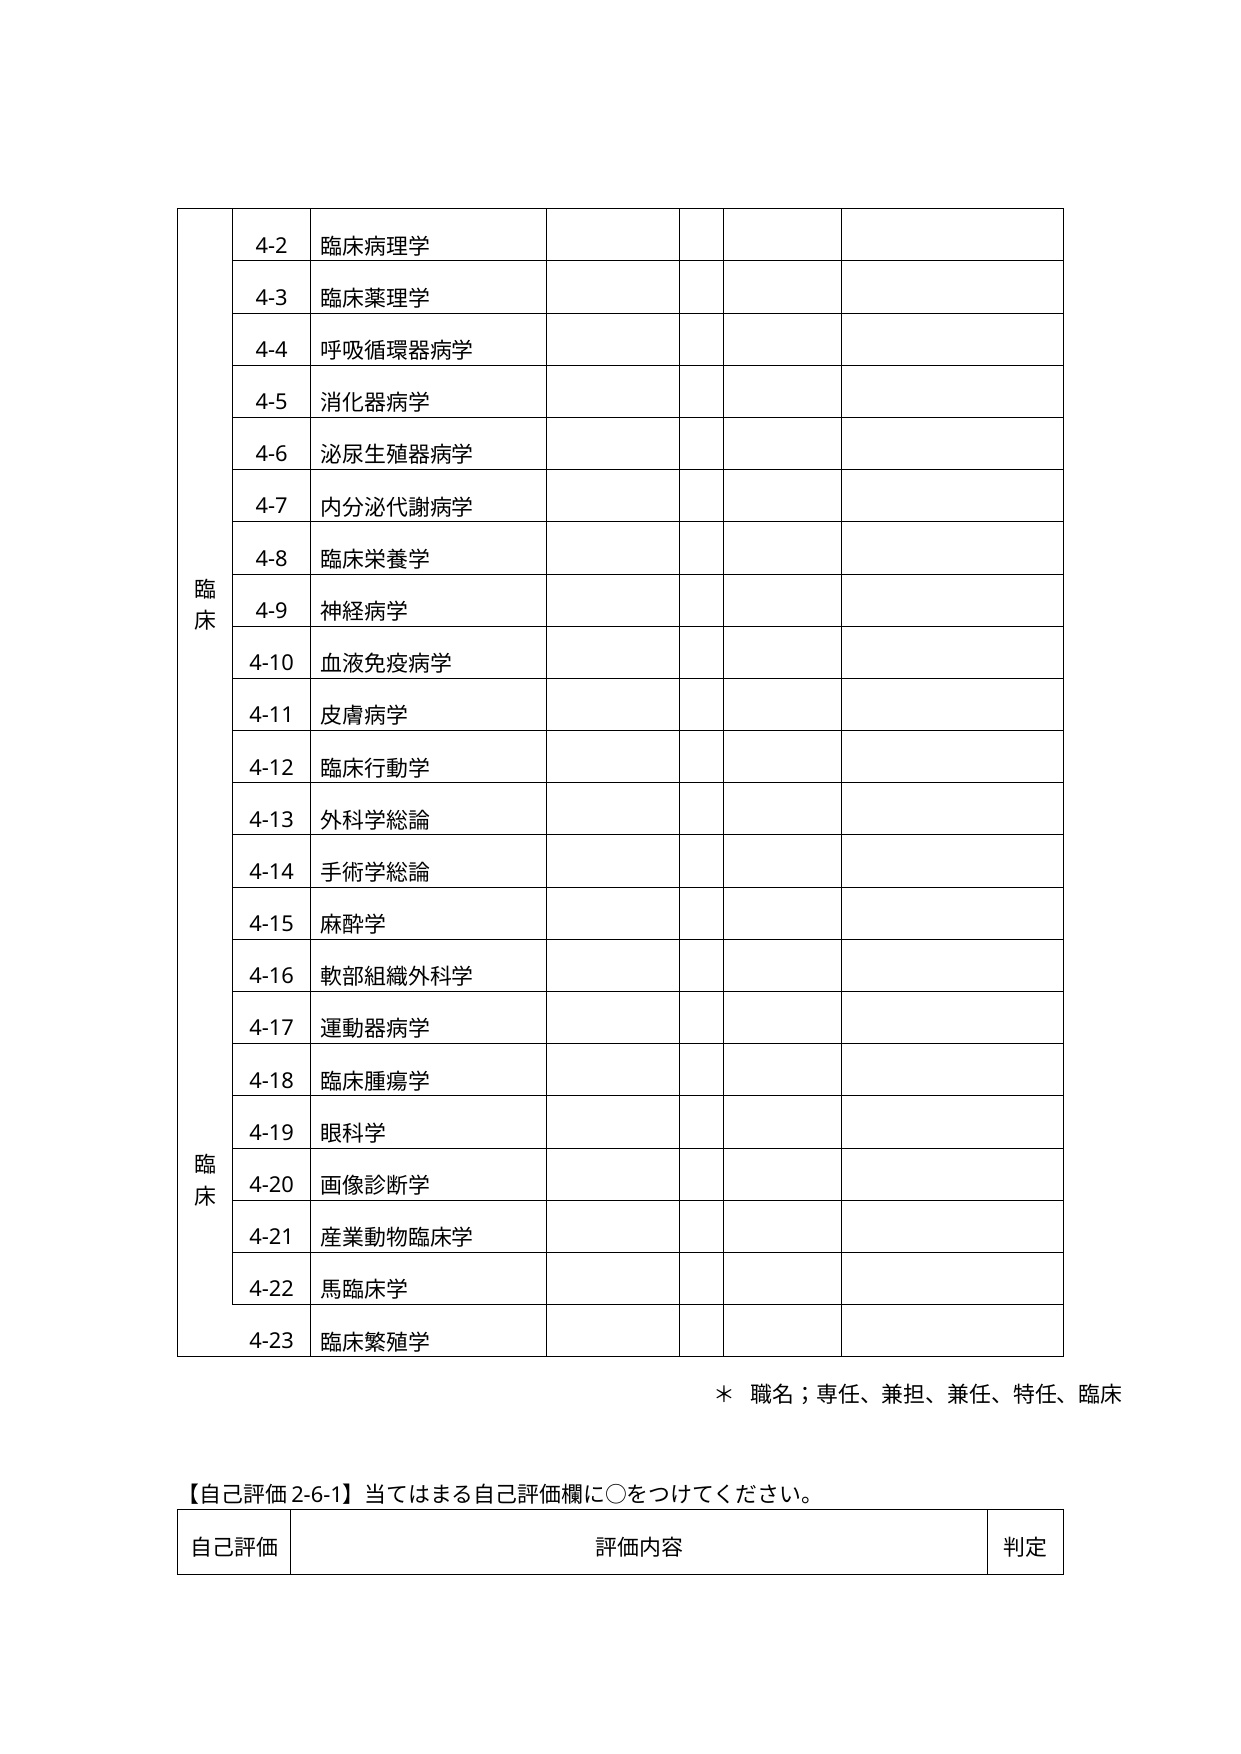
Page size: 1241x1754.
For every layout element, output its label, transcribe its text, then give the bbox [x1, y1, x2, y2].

table_cell [842, 1044, 1063, 1095]
table_cell 眼科学 [311, 1096, 546, 1147]
table_cell [547, 992, 679, 1043]
table_cell 臨床 臨床 [178, 209, 233, 1356]
table_cell [680, 418, 723, 469]
table_cell 4-16 [233, 940, 310, 991]
table_cell [724, 418, 841, 469]
table_cell [547, 418, 679, 469]
table_cell [680, 783, 723, 834]
table_cell [724, 888, 841, 939]
table_cell 4-15 [233, 888, 310, 939]
table_cell [842, 209, 1063, 260]
table_cell 4-7 [233, 470, 310, 521]
table_cell 4-11 [233, 679, 310, 730]
table_cell [680, 366, 723, 417]
table_cell 内分泌代謝病学 [311, 470, 546, 521]
table_cell 臨床行動学 [311, 731, 546, 782]
table_cell [680, 261, 723, 312]
table_cell 神経病学 [311, 575, 546, 626]
table_cell [680, 522, 723, 573]
table_cell [547, 679, 679, 730]
table_cell 血液免疫病学 [311, 627, 546, 678]
table_header 評価内容 [291, 1510, 987, 1574]
table_cell [547, 1044, 679, 1095]
table_cell [842, 940, 1063, 991]
table_cell [680, 470, 723, 521]
table_cell 臨床病理学 [311, 209, 546, 260]
table_cell [842, 1305, 1063, 1356]
table_cell [547, 314, 679, 365]
table_cell [547, 209, 679, 260]
table_cell 臨床腫瘍学 [311, 1044, 546, 1095]
table_cell 臨床薬理学 [311, 261, 546, 312]
table_cell [547, 1253, 679, 1304]
table_cell [842, 731, 1063, 782]
table_cell 4-13 [233, 783, 310, 834]
table_cell 4-9 [233, 575, 310, 626]
table_cell [842, 1149, 1063, 1200]
table_cell 手術学総論 [311, 835, 546, 887]
table_cell 4-14 [233, 835, 310, 887]
table_cell [724, 470, 841, 521]
table_cell 画像診断学 [311, 1149, 546, 1200]
table_cell 4-22 [233, 1253, 310, 1304]
table_cell [724, 575, 841, 626]
table_cell [724, 1253, 841, 1304]
table_cell [680, 1149, 723, 1200]
table_cell [680, 1201, 723, 1252]
list 職名；専任、兼担、兼任、特任、臨床 [199, 1377, 1122, 1408]
table_cell [842, 366, 1063, 417]
table_cell 4-12 [233, 731, 310, 782]
table_cell [724, 783, 841, 834]
table_cell 4-10 [233, 627, 310, 678]
table_cell [724, 1044, 841, 1095]
table_cell [680, 575, 723, 626]
table_cell 4-6 [233, 418, 310, 469]
table_cell [842, 261, 1063, 312]
table_cell 4-2 [233, 209, 310, 260]
table_cell [680, 314, 723, 365]
table_cell [680, 940, 723, 991]
table_cell [547, 731, 679, 782]
table_cell [842, 522, 1063, 573]
table_cell [547, 783, 679, 834]
table_cell [680, 209, 723, 260]
table_cell 呼吸循環器病学 [311, 314, 546, 365]
table_cell [547, 366, 679, 417]
table_cell [547, 261, 679, 312]
table_cell [842, 627, 1063, 678]
table_cell 泌尿生殖器病学 [311, 418, 546, 469]
table_cell [547, 1096, 679, 1147]
table_cell 産業動物臨床学 [311, 1201, 546, 1252]
table_cell 4-3 [233, 261, 310, 312]
table_cell [680, 835, 723, 887]
table_cell [842, 470, 1063, 521]
table_cell 4-8 [233, 522, 310, 573]
table_cell [547, 470, 679, 521]
table_cell [680, 731, 723, 782]
table_cell [724, 731, 841, 782]
table_header 判定 [988, 1510, 1063, 1574]
table_cell 4-23 [233, 1305, 310, 1356]
table_cell [547, 1305, 679, 1356]
table_cell [724, 835, 841, 887]
table_cell [547, 575, 679, 626]
table_cell [724, 522, 841, 573]
table_cell [547, 522, 679, 573]
table_cell 皮膚病学 [311, 679, 546, 730]
table_cell 外科学総論 [311, 783, 546, 834]
table_cell [680, 1044, 723, 1095]
table_cell 4-5 [233, 366, 310, 417]
table_cell 4-20 [233, 1149, 310, 1200]
table_cell 麻酔学 [311, 888, 546, 939]
table_cell [680, 1305, 723, 1356]
table_cell [842, 835, 1063, 887]
table_cell [680, 627, 723, 678]
table_cell [680, 1096, 723, 1147]
table_cell 4-18 [233, 1044, 310, 1095]
table_cell [842, 1201, 1063, 1252]
table_cell 臨床栄養学 [311, 522, 546, 573]
table_header 自己評価 [178, 1510, 290, 1574]
table_cell [842, 679, 1063, 730]
table_cell [547, 888, 679, 939]
table_cell 4-19 [233, 1096, 310, 1147]
table_cell [724, 1305, 841, 1356]
table_cell [680, 992, 723, 1043]
table_cell [724, 209, 841, 260]
table_cell 馬臨床学 [311, 1253, 546, 1304]
table_cell 4-4 [233, 314, 310, 365]
table_cell 4-21 [233, 1201, 310, 1252]
table_cell [724, 314, 841, 365]
table_cell [724, 679, 841, 730]
table_cell [724, 261, 841, 312]
table_cell [680, 1253, 723, 1304]
table_cell [547, 940, 679, 991]
table_cell [547, 1201, 679, 1252]
table_cell 軟部組織外科学 [311, 940, 546, 991]
table_cell [724, 940, 841, 991]
table_cell 4-17 [233, 992, 310, 1043]
table_cell 運動器病学 [311, 992, 546, 1043]
table_cell [547, 835, 679, 887]
table_cell [842, 575, 1063, 626]
table_cell [724, 1201, 841, 1252]
table_cell [724, 1096, 841, 1147]
table_cell [842, 1253, 1063, 1304]
table_cell [724, 992, 841, 1043]
table_cell 臨床繁殖学 [311, 1305, 546, 1356]
table_cell [680, 679, 723, 730]
table_cell 消化器病学 [311, 366, 546, 417]
table_cell [842, 418, 1063, 469]
table_cell [842, 1096, 1063, 1147]
table_cell [842, 783, 1063, 834]
table_cell [724, 1149, 841, 1200]
table_cell [842, 314, 1063, 365]
table_cell [724, 366, 841, 417]
table_cell [547, 627, 679, 678]
table_cell [842, 992, 1063, 1043]
table_cell [547, 1149, 679, 1200]
text 【自己評価2-6-1】当てはまる自己評価欄に○をつけてください。 [177, 1477, 1122, 1509]
table_cell [680, 888, 723, 939]
table_cell [724, 627, 841, 678]
table_cell [842, 888, 1063, 939]
